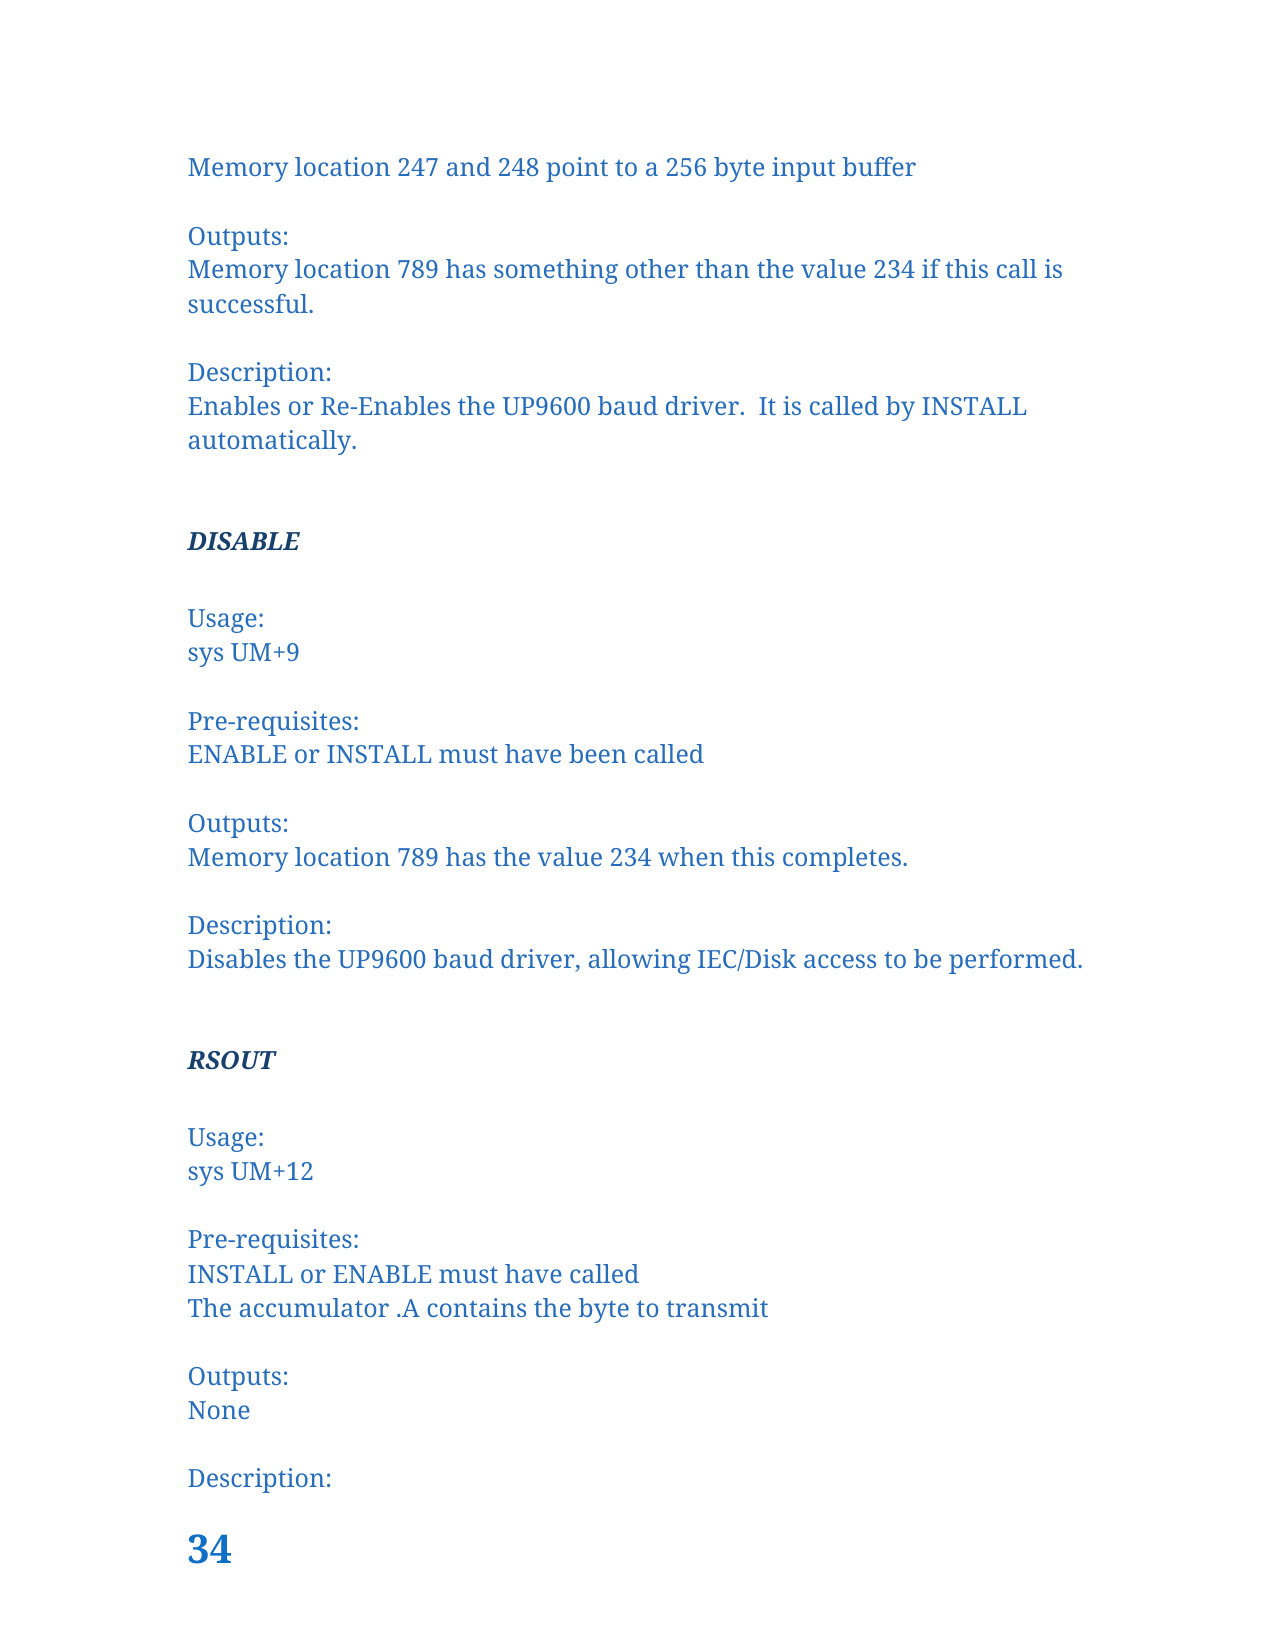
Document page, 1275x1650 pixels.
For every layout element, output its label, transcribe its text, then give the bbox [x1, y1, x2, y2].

text Usage: [187, 601, 1087, 635]
text Enables or Re-Enables the UP9600 baud driver. It is called by INSTALL automatically. [187, 388, 1087, 457]
text Memory location 789 has something other than the value 234 if this call is successful. [187, 252, 1087, 320]
text sys UM+9 [187, 635, 1087, 669]
text Description: [187, 354, 1087, 388]
text Disables the UP9600 baud driver, allowing IEC/Disk access to be performed. [187, 942, 1087, 976]
text Outputs: [187, 218, 1087, 252]
text Outputs: [187, 1358, 1087, 1392]
text The accumulator .A contains the byte to transmit [187, 1290, 1087, 1324]
text Memory location 247 and 248 point to a 256 byte input buffer [187, 150, 1087, 184]
text Pre-requisites: [187, 703, 1087, 737]
text sys UM+12 [187, 1154, 1087, 1188]
text Description: [187, 1461, 1087, 1495]
text Memory location 789 has the value 234 when this completes. [187, 839, 1087, 873]
text Pre-requisites: [187, 1222, 1087, 1256]
text INSTALL or ENABLE must have called [187, 1256, 1087, 1290]
text Description: [187, 907, 1087, 942]
text None [187, 1392, 1087, 1427]
subtitle RSOUT [187, 1043, 1087, 1077]
text Outputs: [187, 805, 1087, 839]
subtitle DISABLE [187, 524, 1087, 558]
text Usage: [187, 1120, 1087, 1154]
text ENABLE or INSTALL must have been called [187, 737, 1087, 771]
